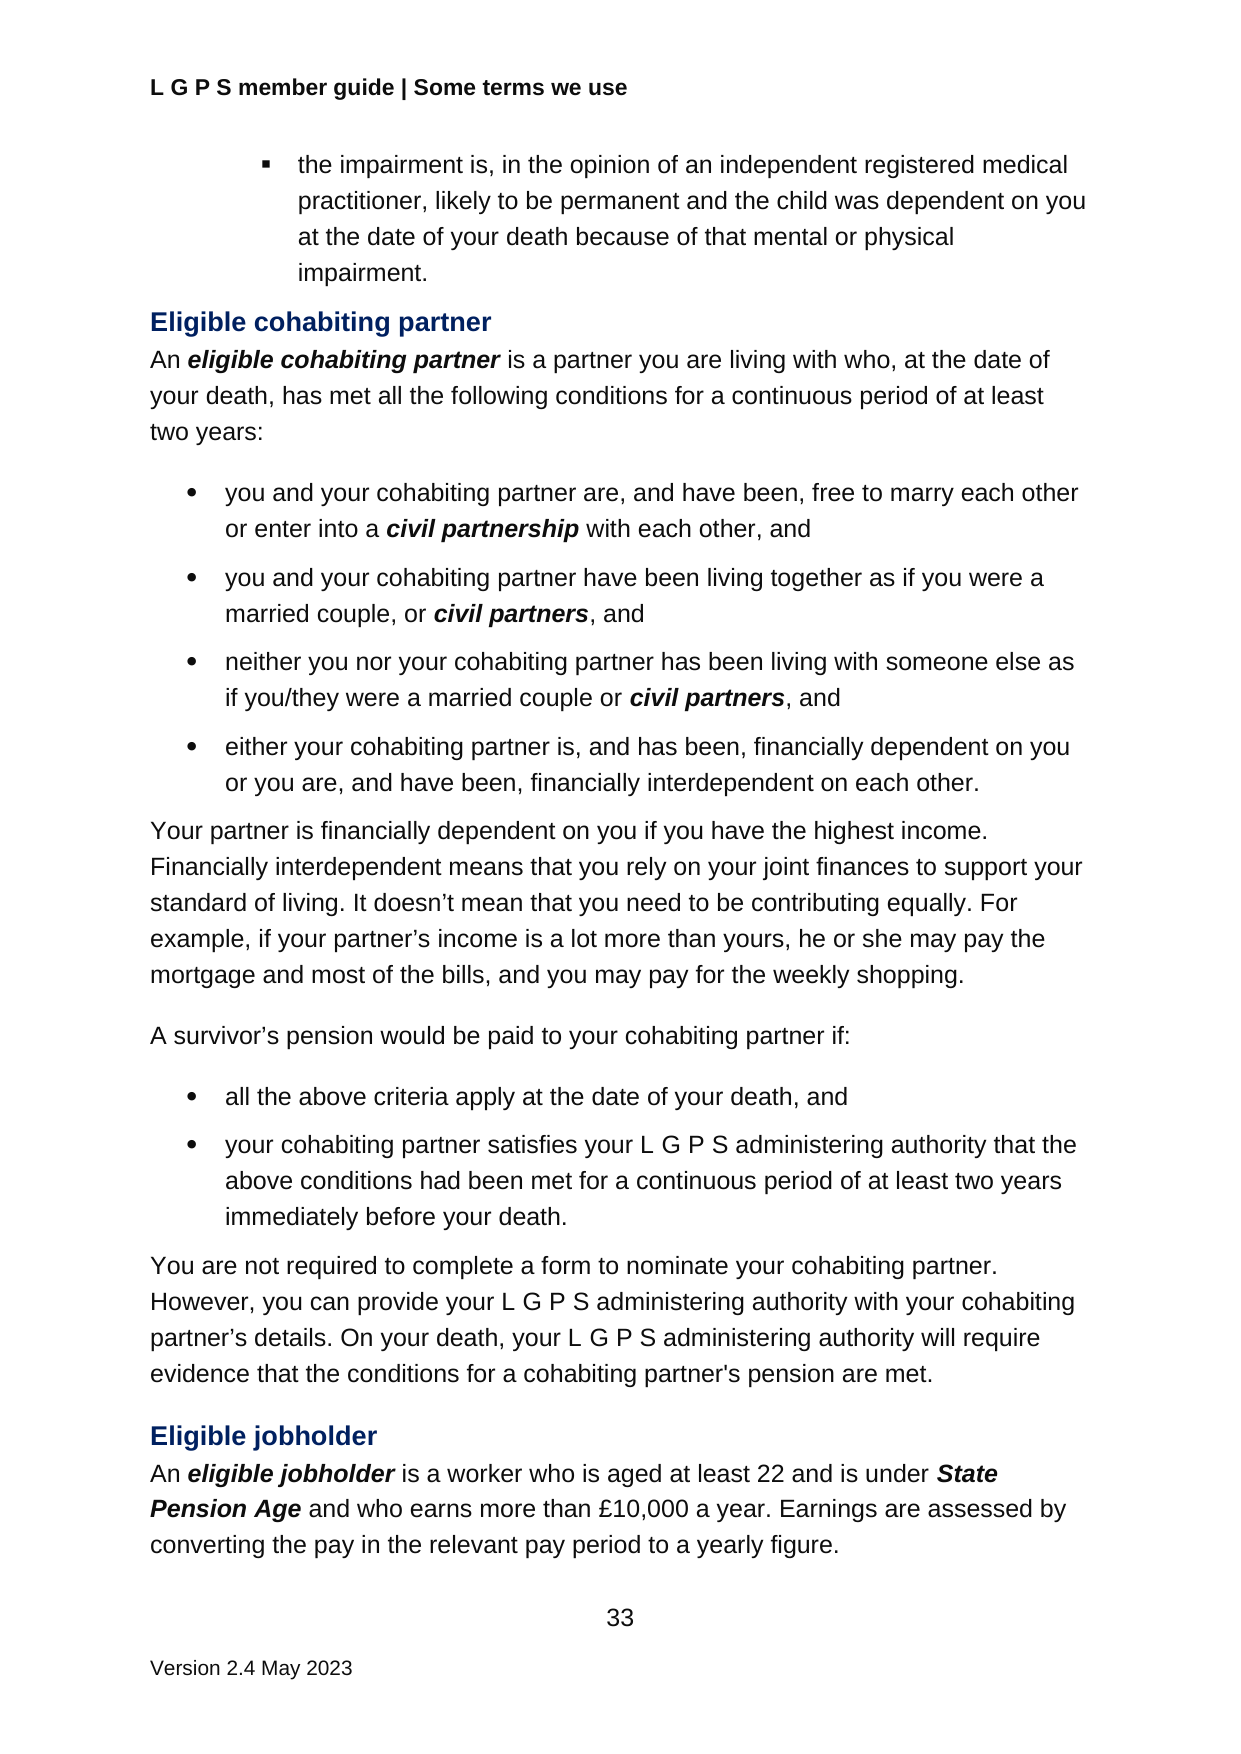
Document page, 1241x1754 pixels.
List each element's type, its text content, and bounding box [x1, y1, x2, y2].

list either your cohabiting partner is, and has been, financially dependent on you or you are, and have been, financially interdependent on each other. [187, 732, 1090, 796]
list you and your cohabiting partner are, and have been, free to marry each other or enter into a civil partnership with each other, and [187, 478, 1090, 543]
text An eligible cohabiting partner is a partner you are living with who, at the date of your death, has met all the following conditions for a continuous period of at least two years: [150, 345, 1090, 446]
subtitle Eligible jobholder [150, 1419, 1090, 1451]
text Your partner is financially dependent on you if you have the highest income. Financially interdependent means that you rely on your joint finances to support your standard of living. It doesn’t mean that you need to be contributing equally. For example, if your partner’s income is a lot more than yours, he or she may pay the mortgage and most of the bills, and you may pay for the weekly shopping. [150, 816, 1090, 989]
subtitle Eligible cohabiting partner [150, 306, 1090, 338]
text You are not required to complete a form to nominate your cohabiting partner. However, you can provide your L G P S administering authority with your cohabiting partner’s details. On your death, your L G P S administering authority will require evidence that the conditions for a cohabiting partner's pension are met. [150, 1251, 1090, 1387]
list neither you nor your cohabiting partner has been living with someone else as if you/they were a married couple or civil partners, and [187, 647, 1090, 712]
text A survivor’s pension would be paid to your cohabiting partner if: [150, 1021, 1090, 1049]
list the impairment is, in the opinion of an independent registered medical practitioner, likely to be permanent and the child was dependent on you at the date of your death because of that mental or physical impairment. [260, 150, 1090, 287]
list all the above criteria apply at the date of your death, and [187, 1082, 1090, 1111]
list your cohabiting partner satisfies your L G P S administering authority that the above conditions had been met for a continuous period of at least two years immediately before your death. [187, 1130, 1090, 1231]
text An eligible jobholder is a worker who is aged at least 22 and is under State Pension Age and who earns more than £10,000 a year. Earnings are assessed by converting the pay in the relevant pay period to a yearly figure. [150, 1458, 1090, 1559]
list you and your cohabiting partner have been living together as if you were a married couple, or civil partners, and [187, 563, 1090, 627]
